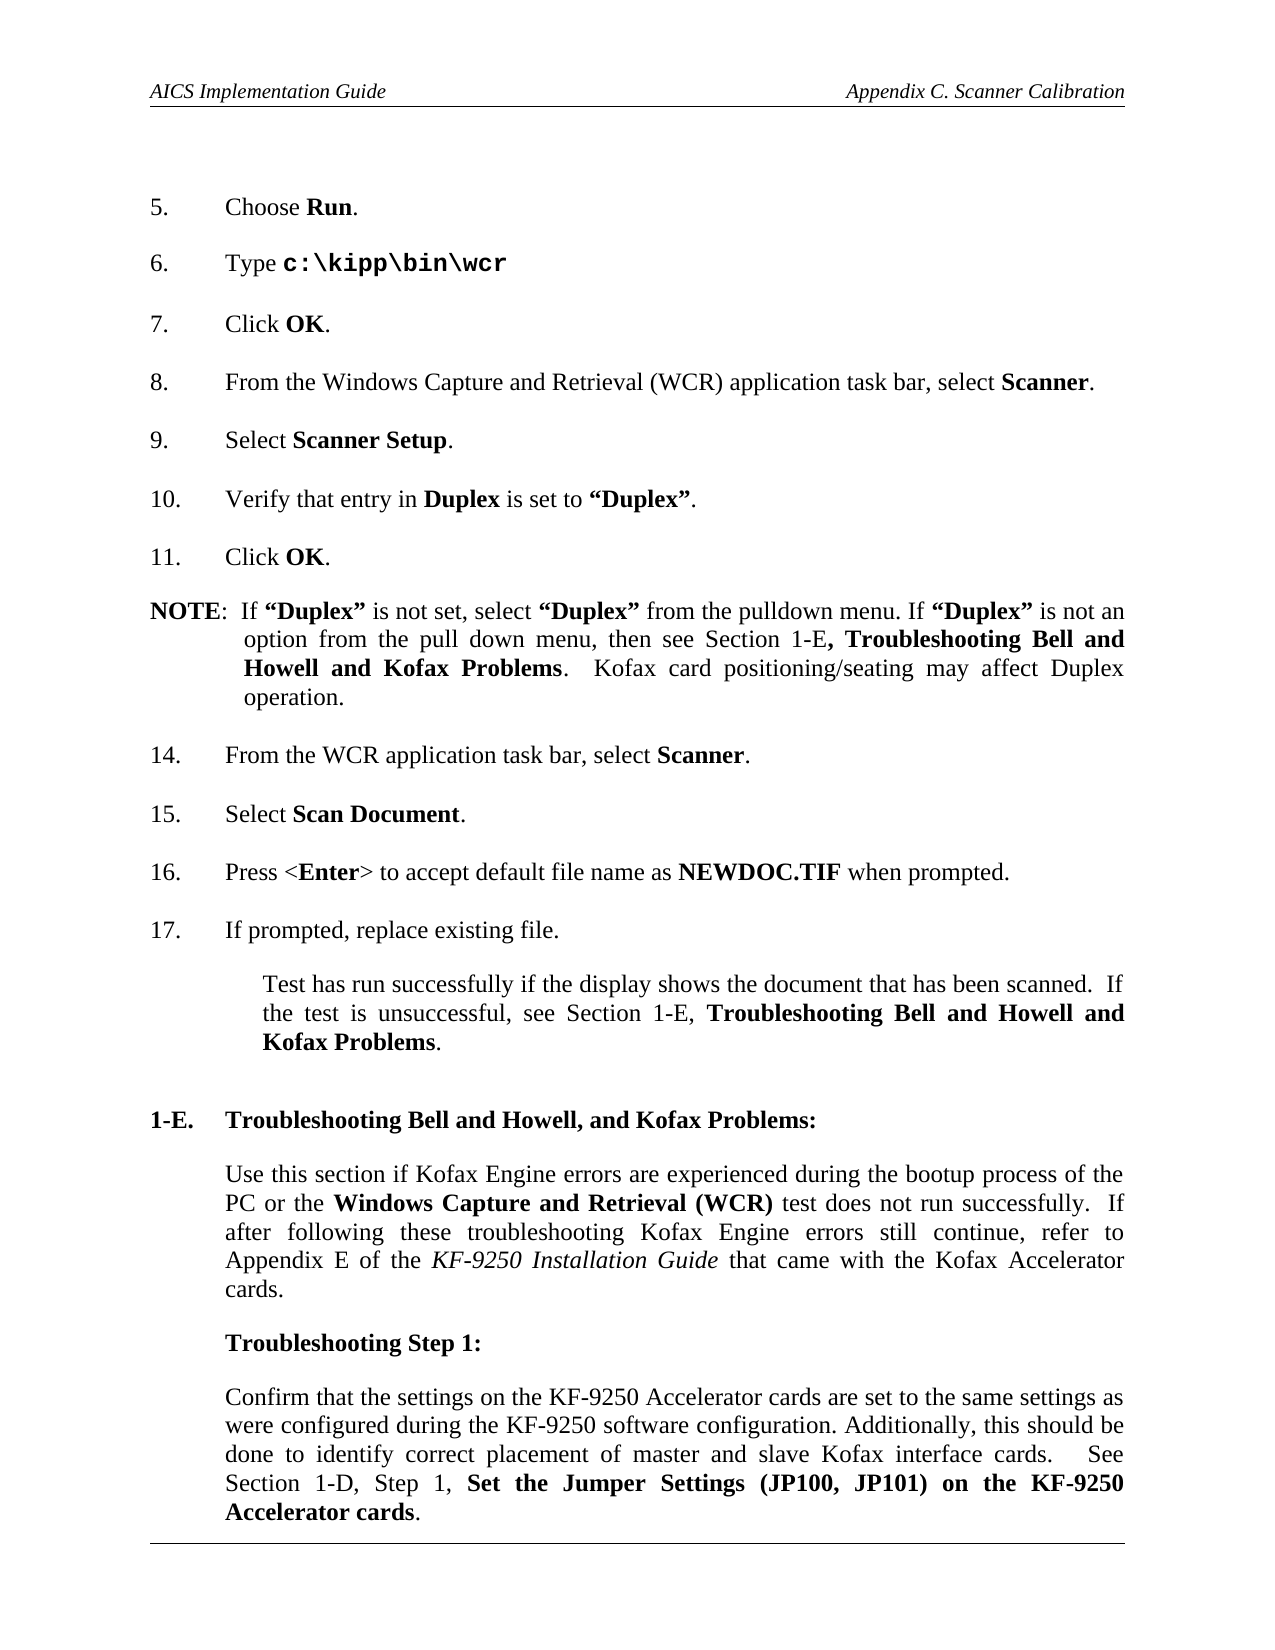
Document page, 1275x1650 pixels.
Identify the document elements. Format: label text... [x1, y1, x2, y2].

text Troubleshooting Step 1: [225, 1328, 1125, 1357]
text Use this section if Kofax Engine errors are experienced during the bootup process of the PC or the Windows Capture and Retrieval (WCR) test does not run successfully. If after following these troubleshooting Kofax Engine errors still continue, refer to Appendix E of the KF-9250 Installation Guide that came with the Kofax Accelerator cards. [225, 1159, 1125, 1303]
list Select Scanner Setup. [150, 421, 1125, 454]
text NOTE: If “Duplex” is not set, select “Duplex” from the pulldown menu. If “Duplex” is not an option from the pull down menu, then see Section 1-E, Troubleshooting Bell and Howell and Kofax Problems. Kofax card positioning/seating may affect Duplex operation. [150, 596, 1125, 711]
text Test has run successfully if the display shows the document that has been scanned. If the test is unsuccessful, see Section 1-E, Troubleshooting Bell and Howell and Kofax Problems. [262, 969, 1125, 1055]
list Verify that entry in Duplex is set to “Duplex”. [150, 479, 1125, 512]
list Click OK. [150, 537, 1125, 571]
list Click OK. [150, 304, 1125, 337]
subtitle 1-E. Troubleshooting Bell and Howell, and Kofax Problems: [150, 1105, 1125, 1134]
list From the WCR application task bar, select Scanner. [150, 736, 1125, 769]
list If prompted, replace existing file. [150, 911, 1125, 944]
list Press <Enter> to accept default file name as NEWDOC.TIF when prompted. [150, 852, 1125, 886]
list Type c:\kipp\bin\wcr [150, 246, 1125, 279]
list From the Windows Capture and Retrieval (WCR) application task bar, select Scanner. [150, 362, 1125, 396]
list Select Scan Document. [150, 794, 1125, 827]
list Choose Run. [150, 187, 1125, 221]
text Confirm that the settings on the KF-9250 Accelerator cards are set to the same settings as were configured during the KF-9250 software configuration. Additionally, this should be done to identify correct placement of master and slave Kofax interface cards. See Section 1-D, Step 1, Set the Jumper Settings (JP100, JP101) on the KF-9250 Accelerator cards. [225, 1382, 1125, 1525]
